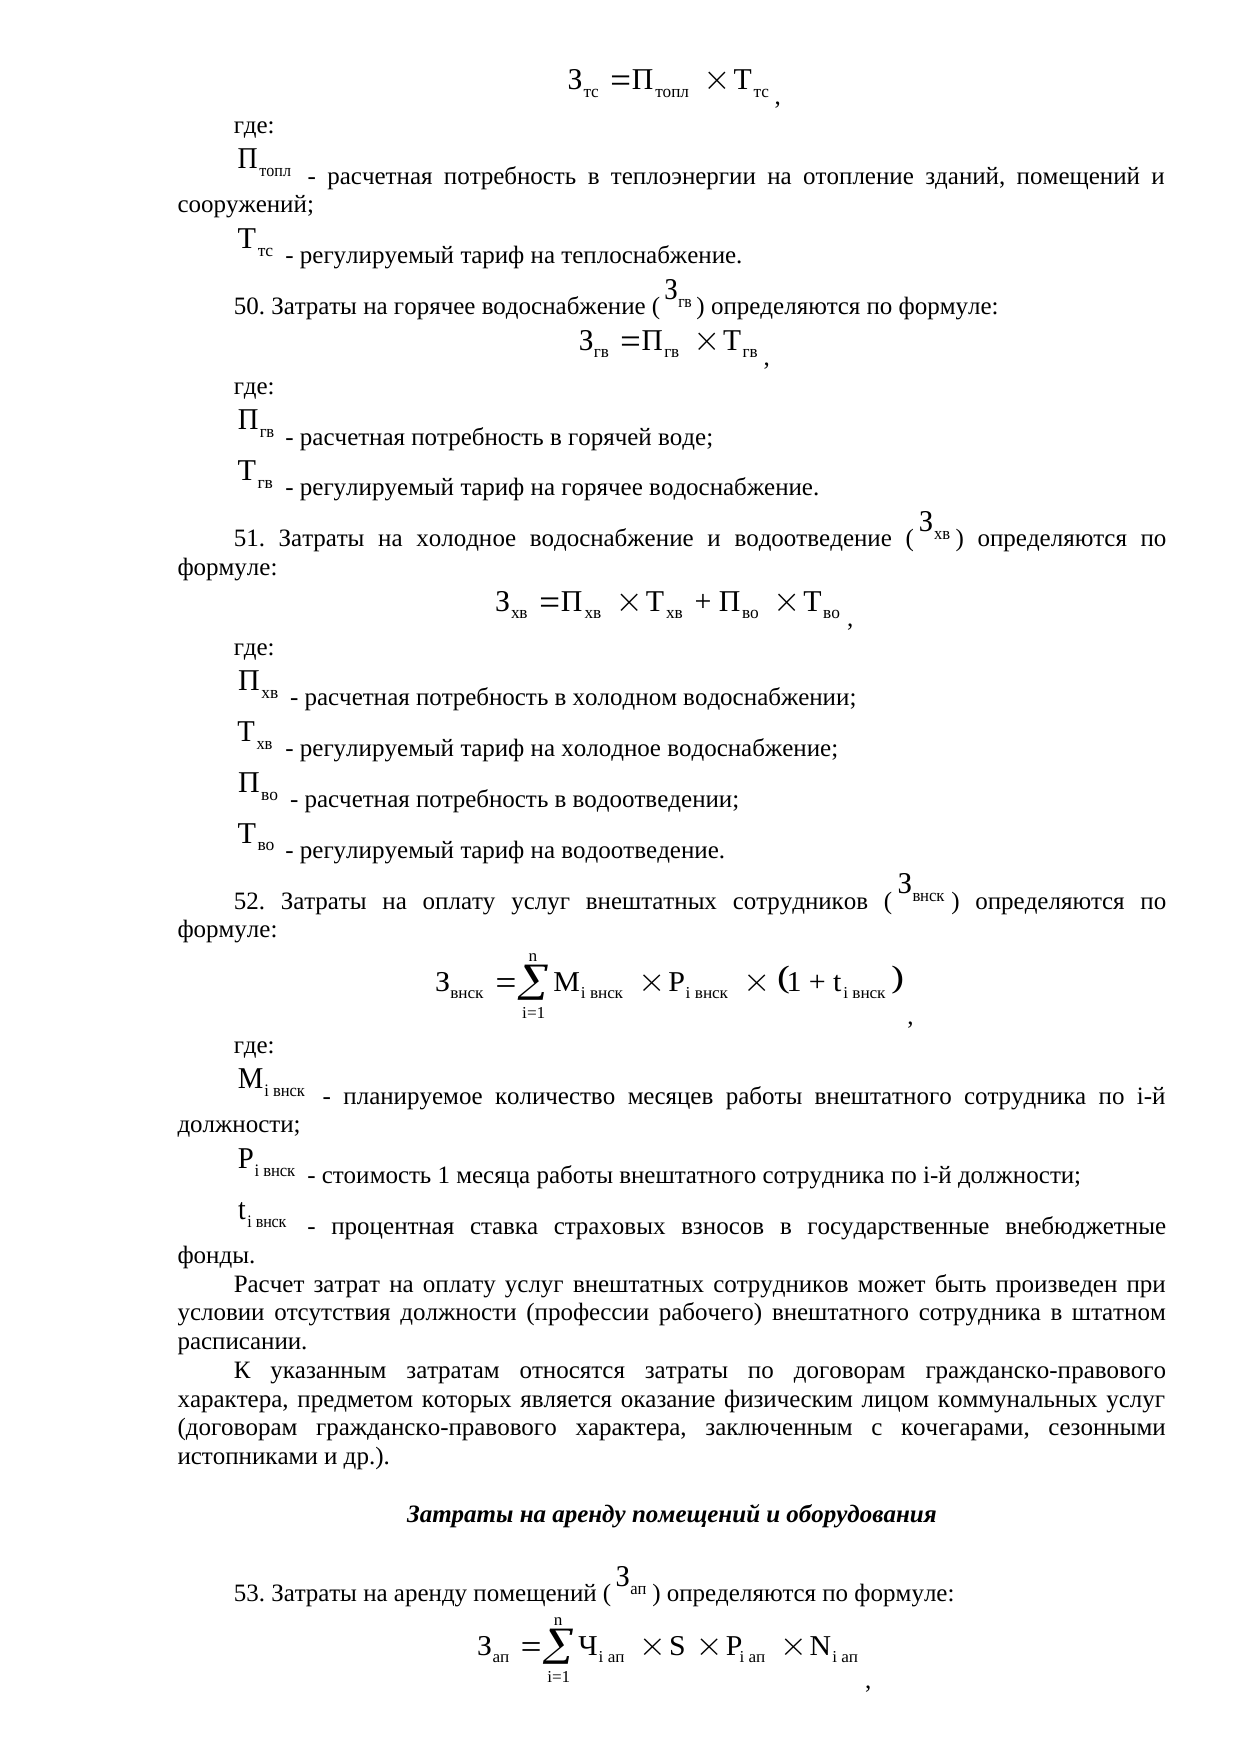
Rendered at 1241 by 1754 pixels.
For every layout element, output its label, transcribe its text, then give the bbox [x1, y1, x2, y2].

text , [177, 581, 1166, 632]
text , [177, 943, 1166, 1030]
text - расчетная потребность в холодном водоснабжении; [177, 660, 1166, 711]
text , [177, 59, 1166, 110]
text - расчетная потребность в теплоэнергии на отопление зданий, помещений и сооружений; [177, 139, 1166, 218]
text - регулируемый тариф на водоотведение. [177, 813, 1166, 864]
text , [177, 1607, 1166, 1694]
text 50. Затраты на горячее водоснабжение () определяются по формуле: [177, 269, 1166, 320]
text где: [177, 110, 1166, 139]
text - стоимость 1 месяца работы внештатного сотрудника по i-й должности; [177, 1138, 1166, 1189]
text 53. Затраты на аренду помещений () определяются по формуле: [177, 1556, 1166, 1607]
text - расчетная потребность в горячей воде; [177, 399, 1166, 450]
text К указанным затратам относятся затраты по договорам гражданско-правового характера, предметом которых является оказание физическим лицом коммунальных услуг (договорам гражданско-правового характера, заключенным с кочегарами, сезонными истопниками и др.). [177, 1355, 1166, 1470]
text - планируемое количество месяцев работы внештатного сотрудника по i-й должности; [177, 1059, 1166, 1138]
text Расчет затрат на оплату услуг внештатных сотрудников может быть произведен при условии отсутствия должности (профессии рабочего) внештатного сотрудника в штатном расписании. [177, 1269, 1166, 1355]
text - расчетная потребность в водоотведении; [177, 762, 1166, 813]
text 51. Затраты на холодное водоснабжение и водоотведение () определяются по формуле: [177, 501, 1166, 581]
text где: [177, 632, 1166, 660]
text - процентная ставка страховых взносов в государственные внебюджетные фонды. [177, 1189, 1166, 1269]
text 52. Затраты на оплату услуг внештатных сотрудников () определяются по формуле: [177, 864, 1166, 943]
text Затраты на аренду помещений и оборудования [177, 1499, 1166, 1527]
text где: [177, 1030, 1166, 1059]
text где: [177, 371, 1166, 399]
text , [177, 320, 1166, 371]
text - регулируемый тариф на горячее водоснабжение. [177, 450, 1166, 501]
text - регулируемый тариф на холодное водоснабжение; [177, 711, 1166, 762]
text - регулируемый тариф на теплоснабжение. [177, 218, 1166, 269]
